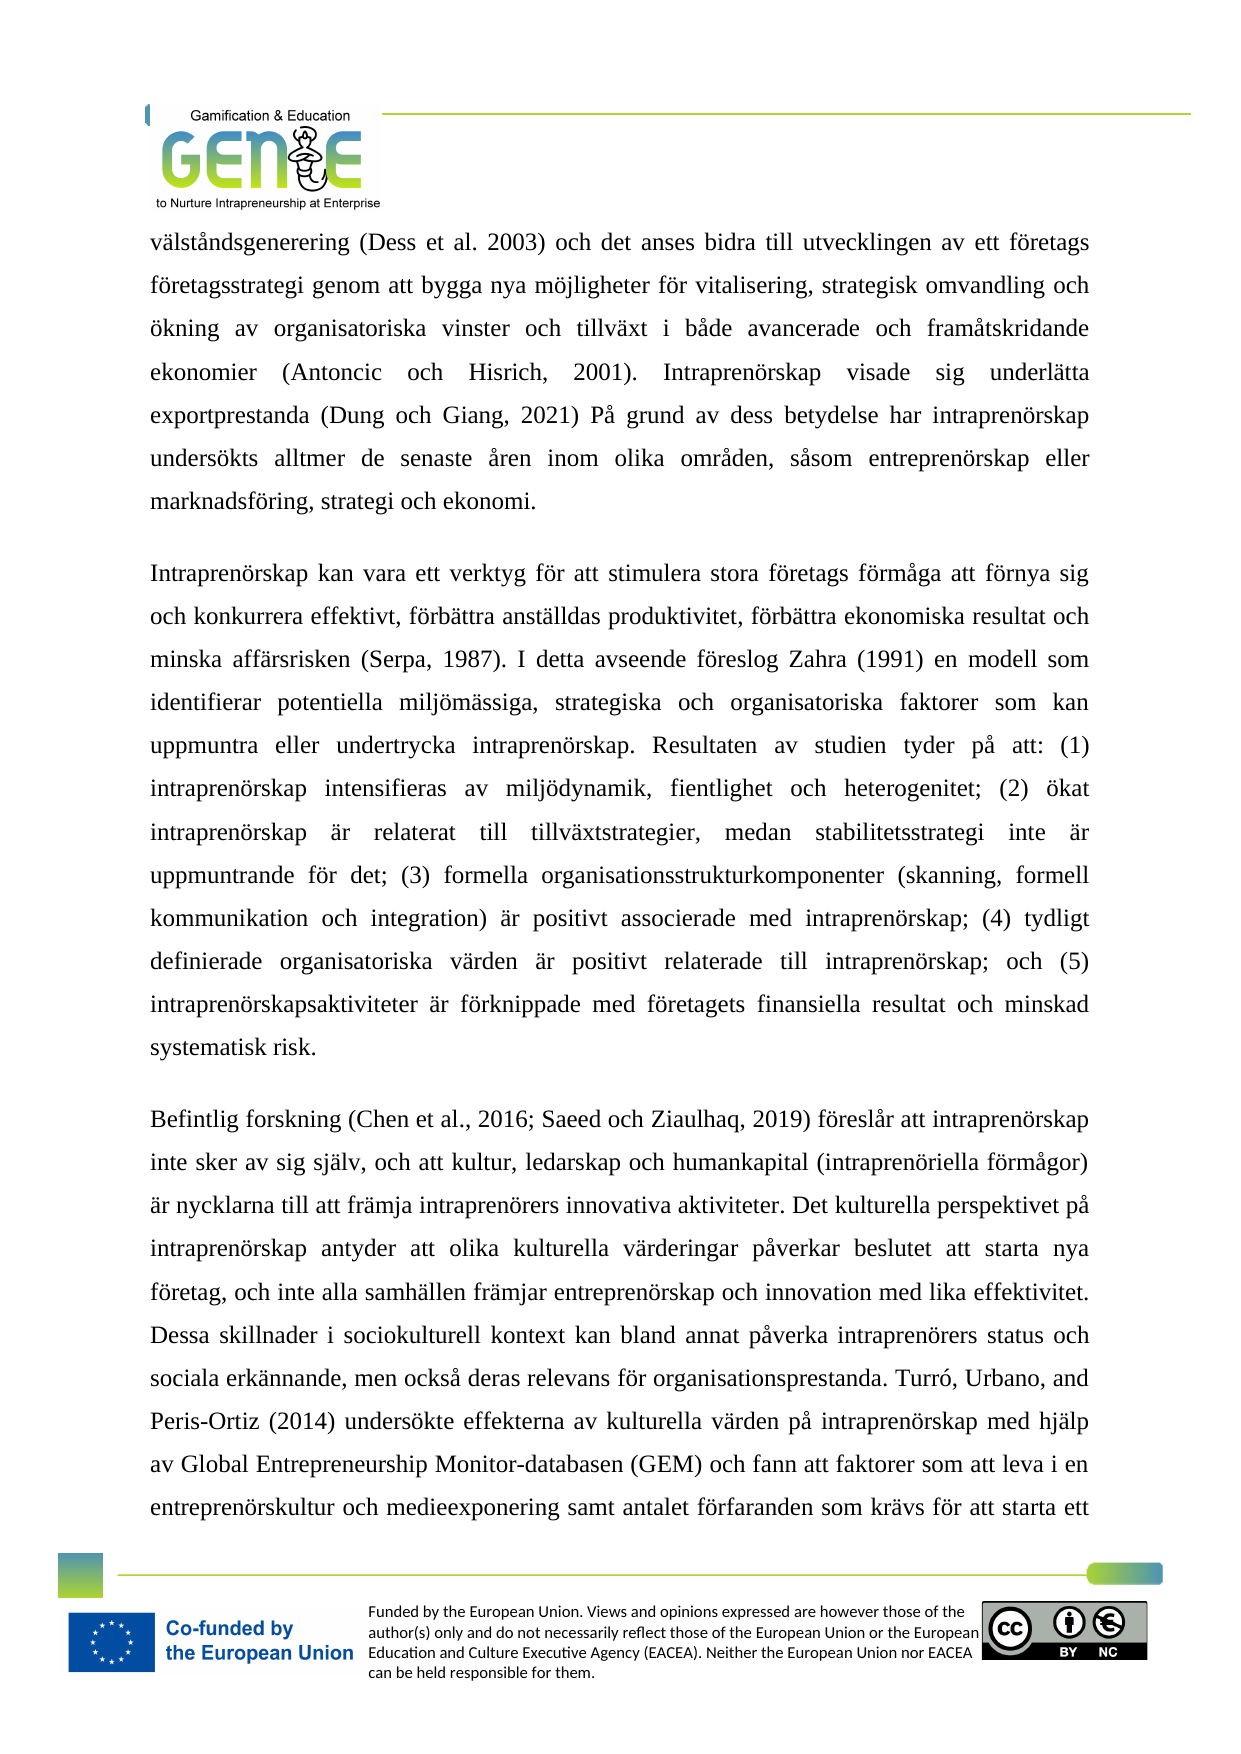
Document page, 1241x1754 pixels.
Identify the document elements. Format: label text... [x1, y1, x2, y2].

picture [58, 1553, 103, 1598]
picture [145, 104, 383, 213]
text Intraprenörskap kan vara ett verktyg för att stimulera stora företags förmåga att förnya sig och konkurrera effektivt, förbättra anställdas produktivitet, förbättra ekonomiska resultat och minska affärsrisken (Serpa, 1987). I detta avseende föreslog Zahra (1991) en modell som identifierar potentiella miljömässiga, strategiska och organisatoriska faktorer som kan uppmuntra eller undertrycka intraprenörskap. Resultaten av studien tyder på att: (1) intraprenörskap intensifieras av miljödynamik, fientlighet och heterogenitet; (2) ökat intraprenörskap är relaterat till tillväxtstrategier, medan stabilitetsstrategi inte är uppmuntrande för det; (3) formella organisationsstrukturkomponenter (skanning, formell kommunikation och integration) är positivt associerade med intraprenörskap; (4) tydligt definierade organisatoriska värden är positivt relaterade till intraprenörskap; och (5) intraprenörskapsaktiviteter är förknippade med företagets finansiella resultat och minskad systematisk risk. [150, 558, 1090, 1061]
picture [981, 1601, 1148, 1660]
picture [58, 1609, 369, 1676]
picture [1087, 1563, 1162, 1584]
